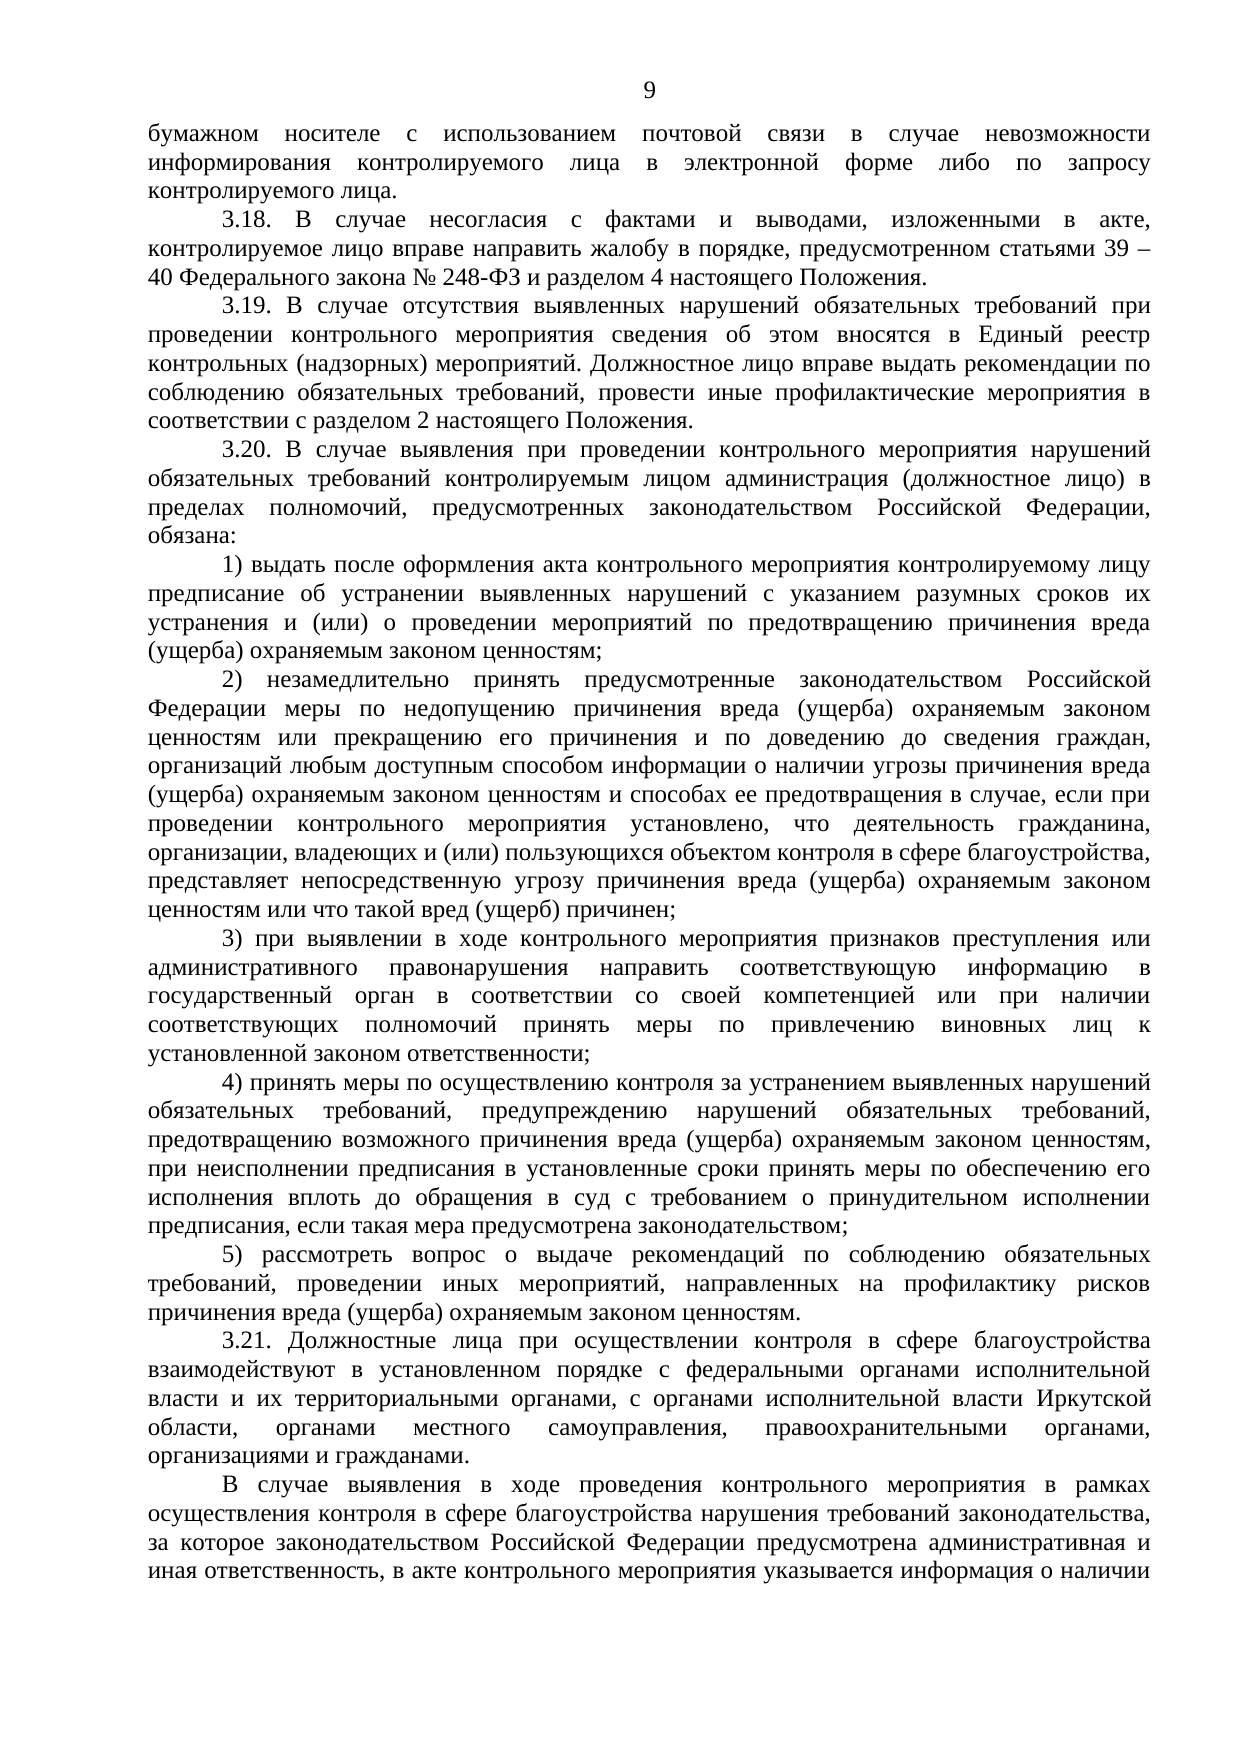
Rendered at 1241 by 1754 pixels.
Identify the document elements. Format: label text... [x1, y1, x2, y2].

text 3.18. В случае несогласия с фактами и выводами, изложенными в акте, контролируемое лицо вправе направить жалобу в порядке, предусмотренном статьями 39 – 40 Федерального закона № 248-ФЗ и разделом 4 настоящего Положения. [148, 204, 1152, 291]
text 3.19. В случае отсутствия выявленных нарушений обязательных требований при проведении контрольного мероприятия сведения об этом вносятся в Единый реестр контрольных (надзорных) мероприятий. Должностное лицо вправе выдать рекомендации по соблюдению обязательных требований, провести иные профилактические мероприятия в соответствии с разделом 2 настоящего Положения. [148, 291, 1152, 434]
text 2) незамедлительно принять предусмотренные законодательством Российской Федерации меры по недопущению причинения вреда (ущерба) охраняемым законом ценностям или прекращению его причинения и по доведению до сведения граждан, организаций любым доступным способом информации о наличии угрозы причинения вреда (ущерба) охраняемым законом ценностям и способах ее предотвращения в случае, если при проведении контрольного мероприятия установлено, что деятельность гражданина, организации, владеющих и (или) пользующихся объектом контроля в сфере благоустройства, представляет непосредственную угрозу причинения вреда (ущерба) охраняемым законом ценностям или что такой вред (ущерб) причинен; [148, 664, 1152, 923]
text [148, 118, 1152, 204]
text 3.21. Должностные лица при осуществлении контроля в сфере благоустройства взаимодействуют в установленном порядке с федеральными органами исполнительной власти и их территориальными органами, с органами исполнительной власти Иркутской области, органами местного самоуправления, правоохранительными органами, организациями и гражданами. [148, 1326, 1152, 1469]
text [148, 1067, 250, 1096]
text 3) при выявлении в ходе контрольного мероприятия признаков преступления или административного правонарушения направить соответствующую информацию в государственный орган в соответствии со своей компетенцией или при наличии соответствующих полномочий принять меры по привлечению виновных лиц к установленной законом ответственности; [148, 923, 1152, 1067]
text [148, 1469, 1152, 1584]
text 3.20. В случае выявления при проведении контрольного мероприятия нарушений обязательных требований контролируемым лицом администрация (должностное лицо) в пределах полномочий, предусмотренных законодательством Российской Федерации, обязана: [148, 434, 1152, 549]
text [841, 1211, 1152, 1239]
text 1) выдать после оформления акта контрольного мероприятия контролируемому лицу предписание об устранении выявленных нарушений с указанием разумных сроков их устранения и (или) о проведении мероприятий по предотвращению причинения вреда (ущерба) охраняемым законом ценностям; [148, 549, 1152, 664]
text 5) рассмотреть вопрос о выдаче рекомендаций по соблюдению обязательных требований, проведении иных мероприятий, направленных на профилактику рисков причинения вреда (ущерба) охраняемым законом ценностям. [148, 1239, 1152, 1326]
